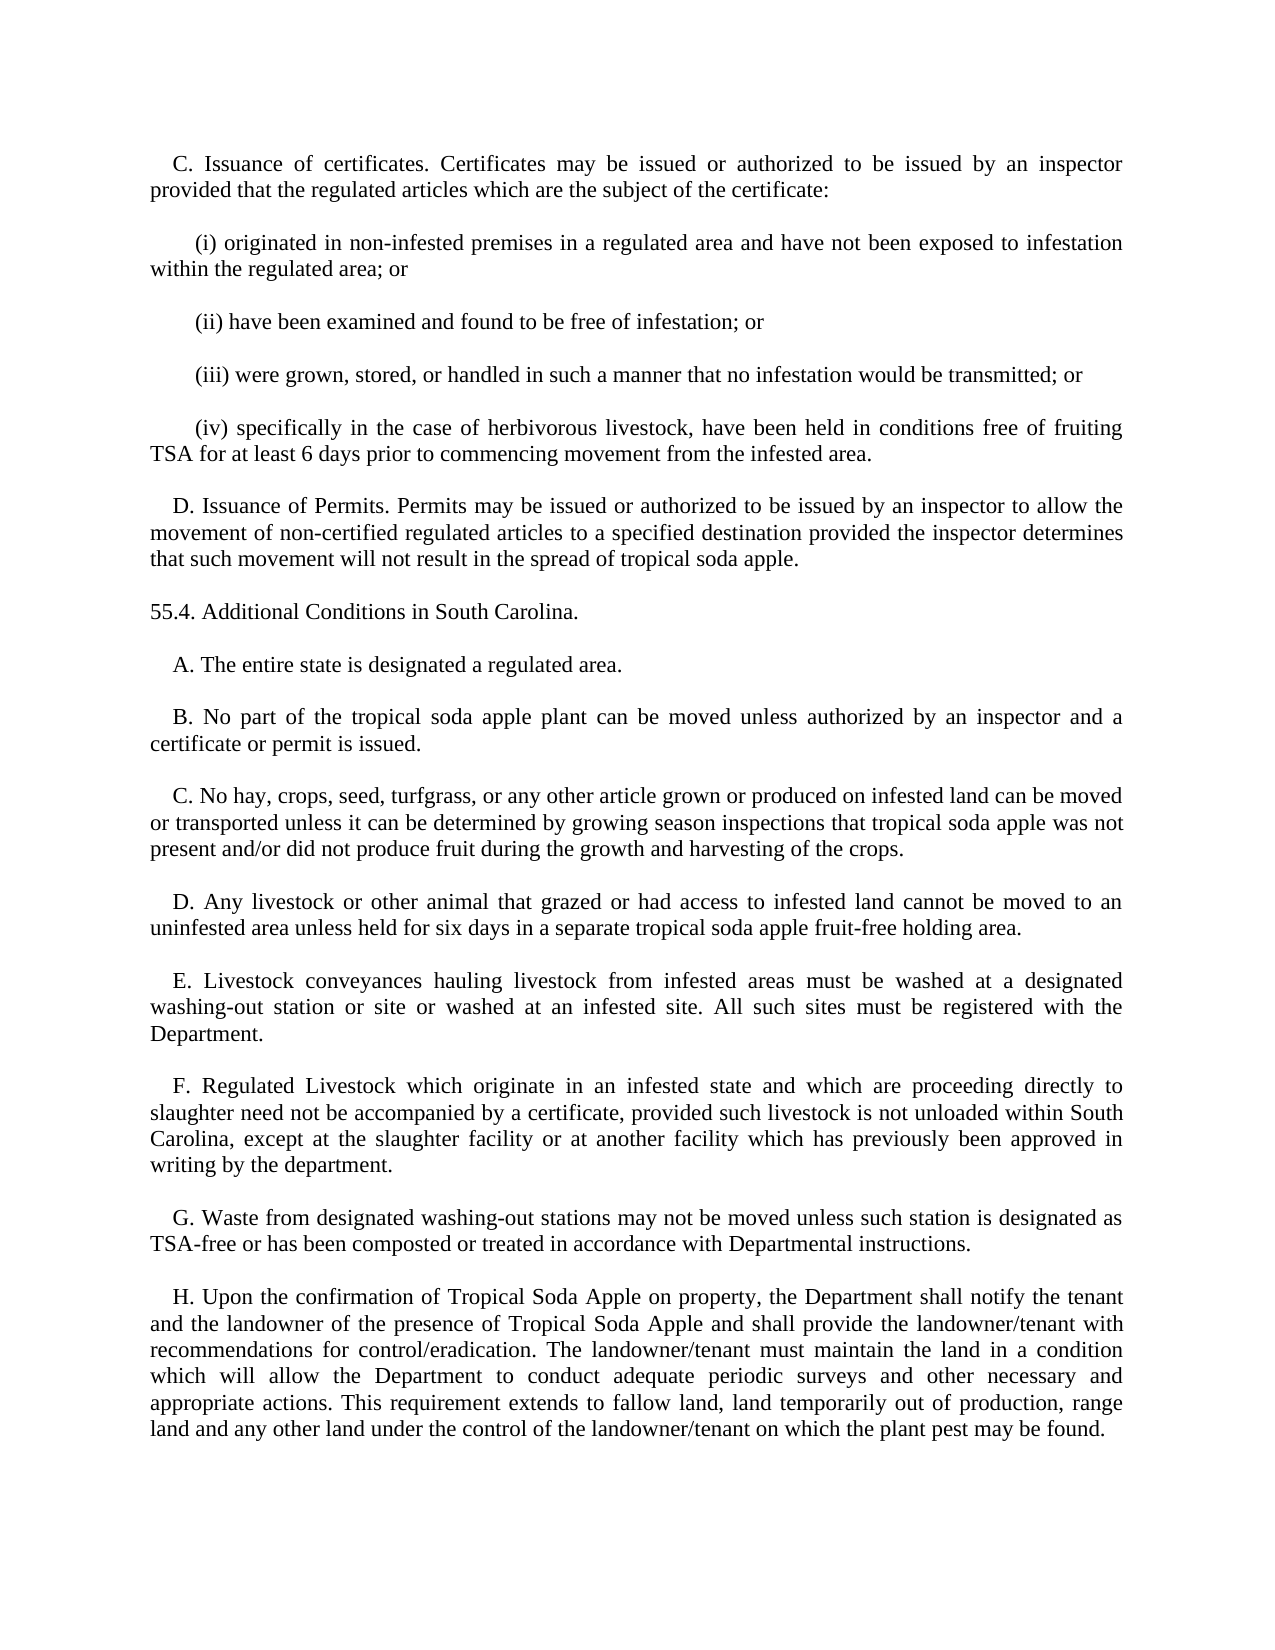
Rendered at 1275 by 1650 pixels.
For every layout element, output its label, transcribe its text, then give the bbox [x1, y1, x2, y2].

text D. Any livestock or other animal that grazed or had access to infested land cannot be moved to an uninfested area unless held for six days in a separate tropical soda apple fruit-free holding area. [150, 888, 1125, 941]
text (iii) were grown, stored, or handled in such a manner that no infestation would be transmitted; or [150, 361, 1125, 387]
text A. The entire state is designated a regulated area. [150, 651, 1125, 677]
text C. Issuance of certificates. Certificates may be issued or authorized to be issued by an inspector provided that the regulated articles which are the subject of the certificate: [150, 150, 1125, 203]
text E. Livestock conveyances hauling livestock from infested areas must be washed at a designated washing-out station or site or washed at an infested site. All such sites must be registered with the Department. [150, 967, 1125, 1046]
text B. No part of the tropical soda apple plant can be moved unless authorized by an inspector and a certificate or permit is issued. [150, 703, 1125, 756]
text (iv) specifically in the case of herbivorous livestock, have been held in conditions free of fruiting TSA for at least 6 days prior to commencing movement from the infested area. [150, 413, 1125, 466]
text 55.4. Additional Conditions in South Carolina. [150, 598, 1125, 624]
text D. Issuance of Permits. Permits may be issued or authorized to be issued by an inspector to allow the movement of non-certified regulated articles to a specified destination provided the inspector determines that such movement will not result in the spread of tropical soda apple. [150, 493, 1125, 572]
text (i) originated in non-infested premises in a regulated area and have not been exposed to infestation within the regulated area; or [150, 229, 1125, 282]
text G. Waste from designated washing-out stations may not be moved unless such station is designated as TSA-free or has been composted or treated in accordance with Departmental instructions. [150, 1204, 1125, 1257]
text C. No hay, crops, seed, turfgrass, or any other article grown or produced on infested land can be moved or transported unless it can be determined by growing season inspections that tropical soda apple was not present and/or did not produce fruit during the growth and harvesting of the crops. [150, 782, 1125, 862]
text H. Upon the confirmation of Tropical Soda Apple on property, the Department shall notify the tenant and the landowner of the presence of Tropical Soda Apple and shall provide the landowner/tenant with recommendations for control/eradication. The landowner/tenant must maintain the land in a condition which will allow the Department to conduct adequate periodic surveys and other necessary and appropriate actions. This requirement extends to fallow land, land temporarily out of production, range land and any other land under the control of the landowner/tenant on which the plant pest may be found. [150, 1283, 1125, 1441]
text F. Regulated Livestock which originate in an infested state and which are proceeding directly to slaughter need not be accompanied by a certificate, provided such livestock is not unloaded within South Carolina, except at the slaughter facility or at another facility which has previously been approved in writing by the department. [150, 1072, 1125, 1178]
text (ii) have been examined and found to be free of infestation; or [150, 308, 1125, 334]
